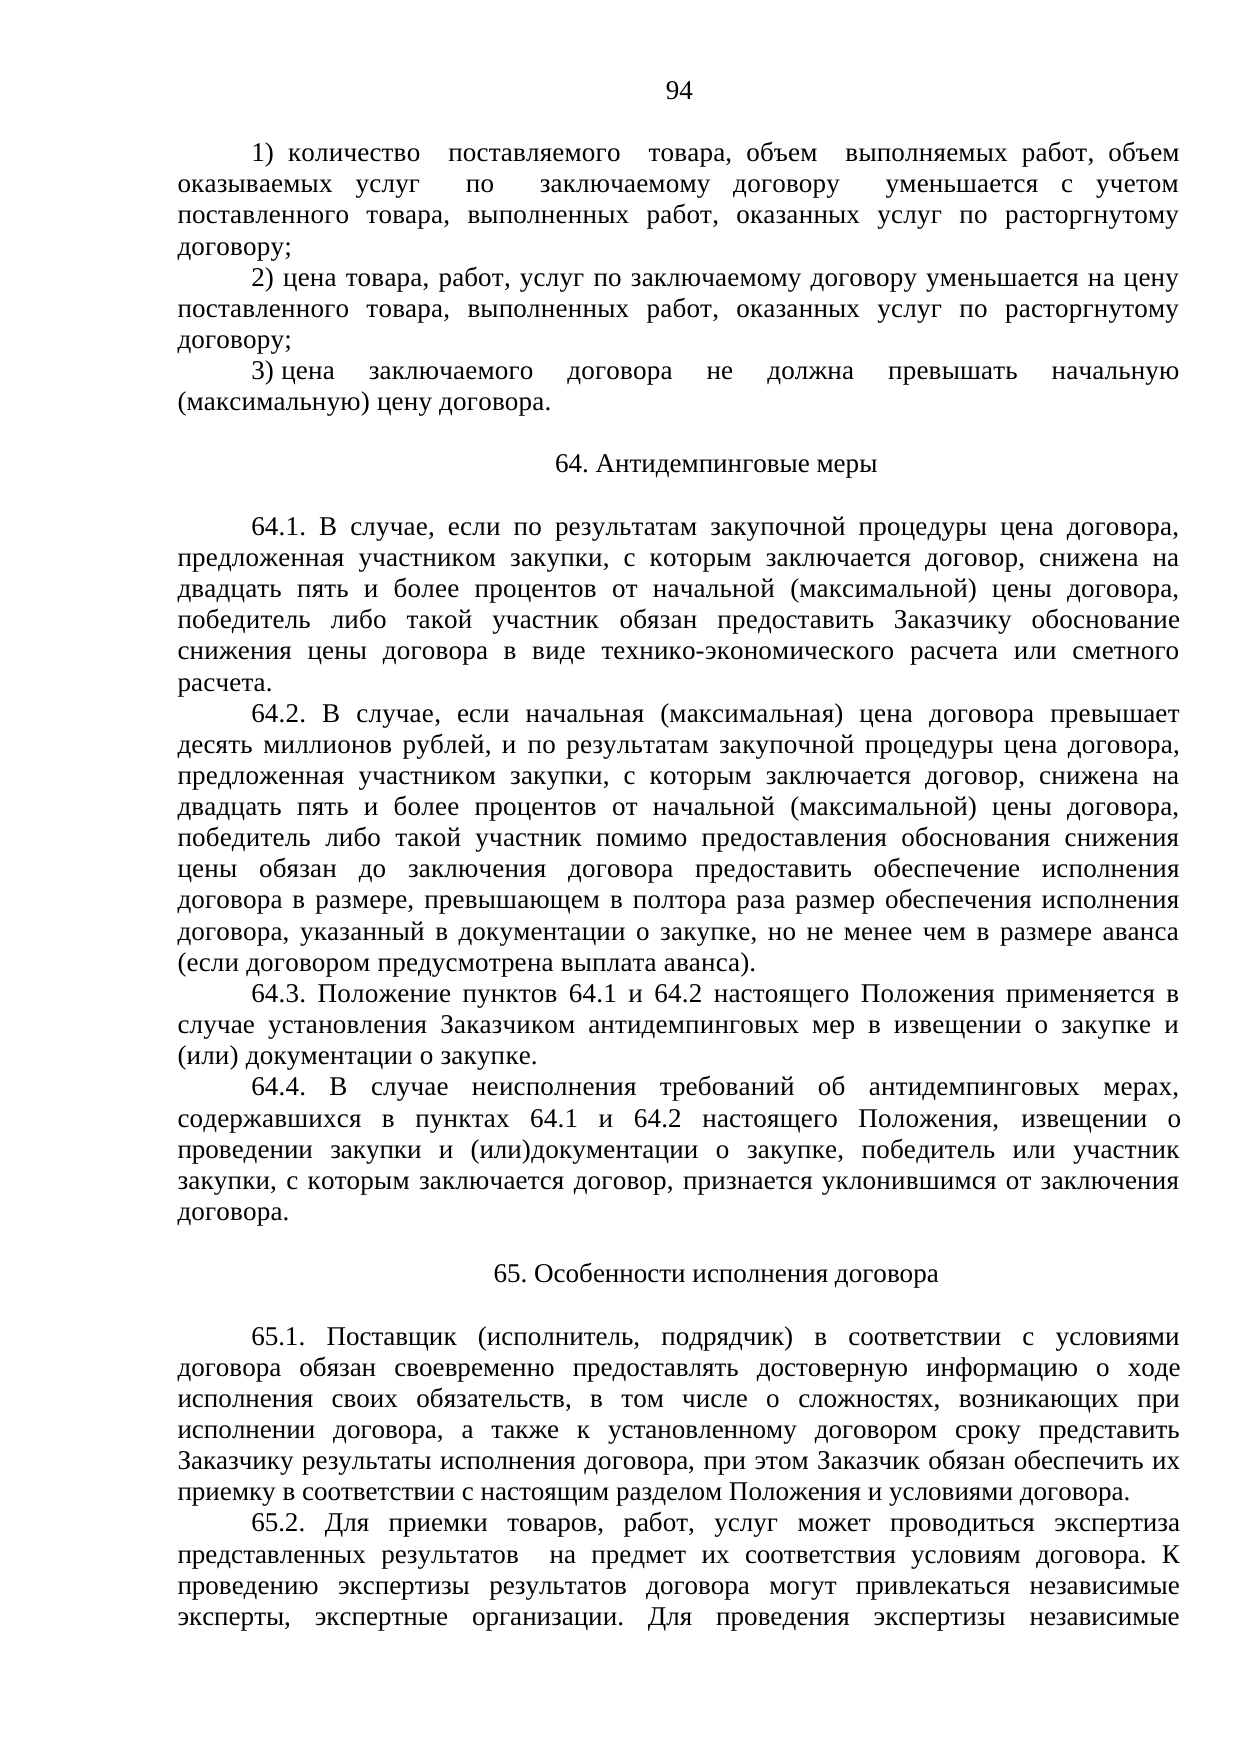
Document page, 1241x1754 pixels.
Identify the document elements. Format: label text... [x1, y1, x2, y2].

text 64.3. Положение пунктов 64.1 и 64.2 настоящего Положения применяется в случае установления Заказчиком антидемпинговых мер в извещении о закупке и (или) документации о закупке. [177, 977, 1181, 1071]
text 65. Особенности исполнения договора [177, 1257, 1181, 1288]
text 64.2. В случае, если начальная (максимальная) цена договора превышает десять миллионов рублей, и по результатам закупочной процедуры цена договора, предложенная участником закупки, с которым заключается договор, снижена на двадцать пять и более процентов от начальной (максимальной) цены договора, победитель либо такой участник помимо предоставления обоснования снижения цены обязан до заключения договора предоставить обеспечение исполнения договора в размере, превышающем в полтора раза размер обеспечения исполнения договора, указанный в документации о закупке, но не менее чем в размере аванса (если договором предусмотрена выплата аванса). [177, 697, 1181, 977]
text 1) количество поставляемого товара, объем выполняемых работ, объем оказываемых услуг по заключаемому договору уменьшается с учетом поставленного товара, выполненных работ, оказанных услуг по расторгнутому договору; [177, 136, 1181, 261]
text 64.1. В случае, если по результатам закупочной процедуры цена договора, предложенная участником закупки, с которым заключается договор, снижена на двадцать пять и более процентов от начальной (максимальной) цены договора, победитель либо такой участник обязан предоставить Заказчику обоснование снижения цены договора в виде технико-экономического расчета или сметного расчета. [177, 510, 1181, 697]
text 64.4. В случае неисполнения требований об антидемпинговых мерах, содержавшихся в пунктах 64.1 и 64.2 настоящего Положения, извещении о проведении закупки и (или)документации о закупке, победитель или участник закупки, с которым заключается договор, признается уклонившимся от заключения договора. [177, 1071, 1181, 1226]
text 3) цена заключаемого договора не должна превышать начальную (максимальную) цену договора. [177, 354, 1181, 416]
text 64. Антидемпинговые меры [177, 448, 1181, 479]
text 2) цена товара, работ, услуг по заключаемому договору уменьшается на цену поставленного товара, выполненных работ, оказанных услуг по расторгнутому договору; [177, 261, 1181, 354]
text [177, 1507, 1181, 1631]
text 65.1. Поставщик (исполнитель, подрядчик) в соответствии с условиями договора обязан своевременно предоставлять достоверную информацию о ходе исполнения своих обязательств, в том числе о сложностях, возникающих при исполнении договора, а также к установленному договором сроку представить Заказчику результаты исполнения договора, при этом Заказчик обязан обеспечить их приемку в соответствии с настоящим разделом Положения и условиями договора. [177, 1320, 1181, 1507]
